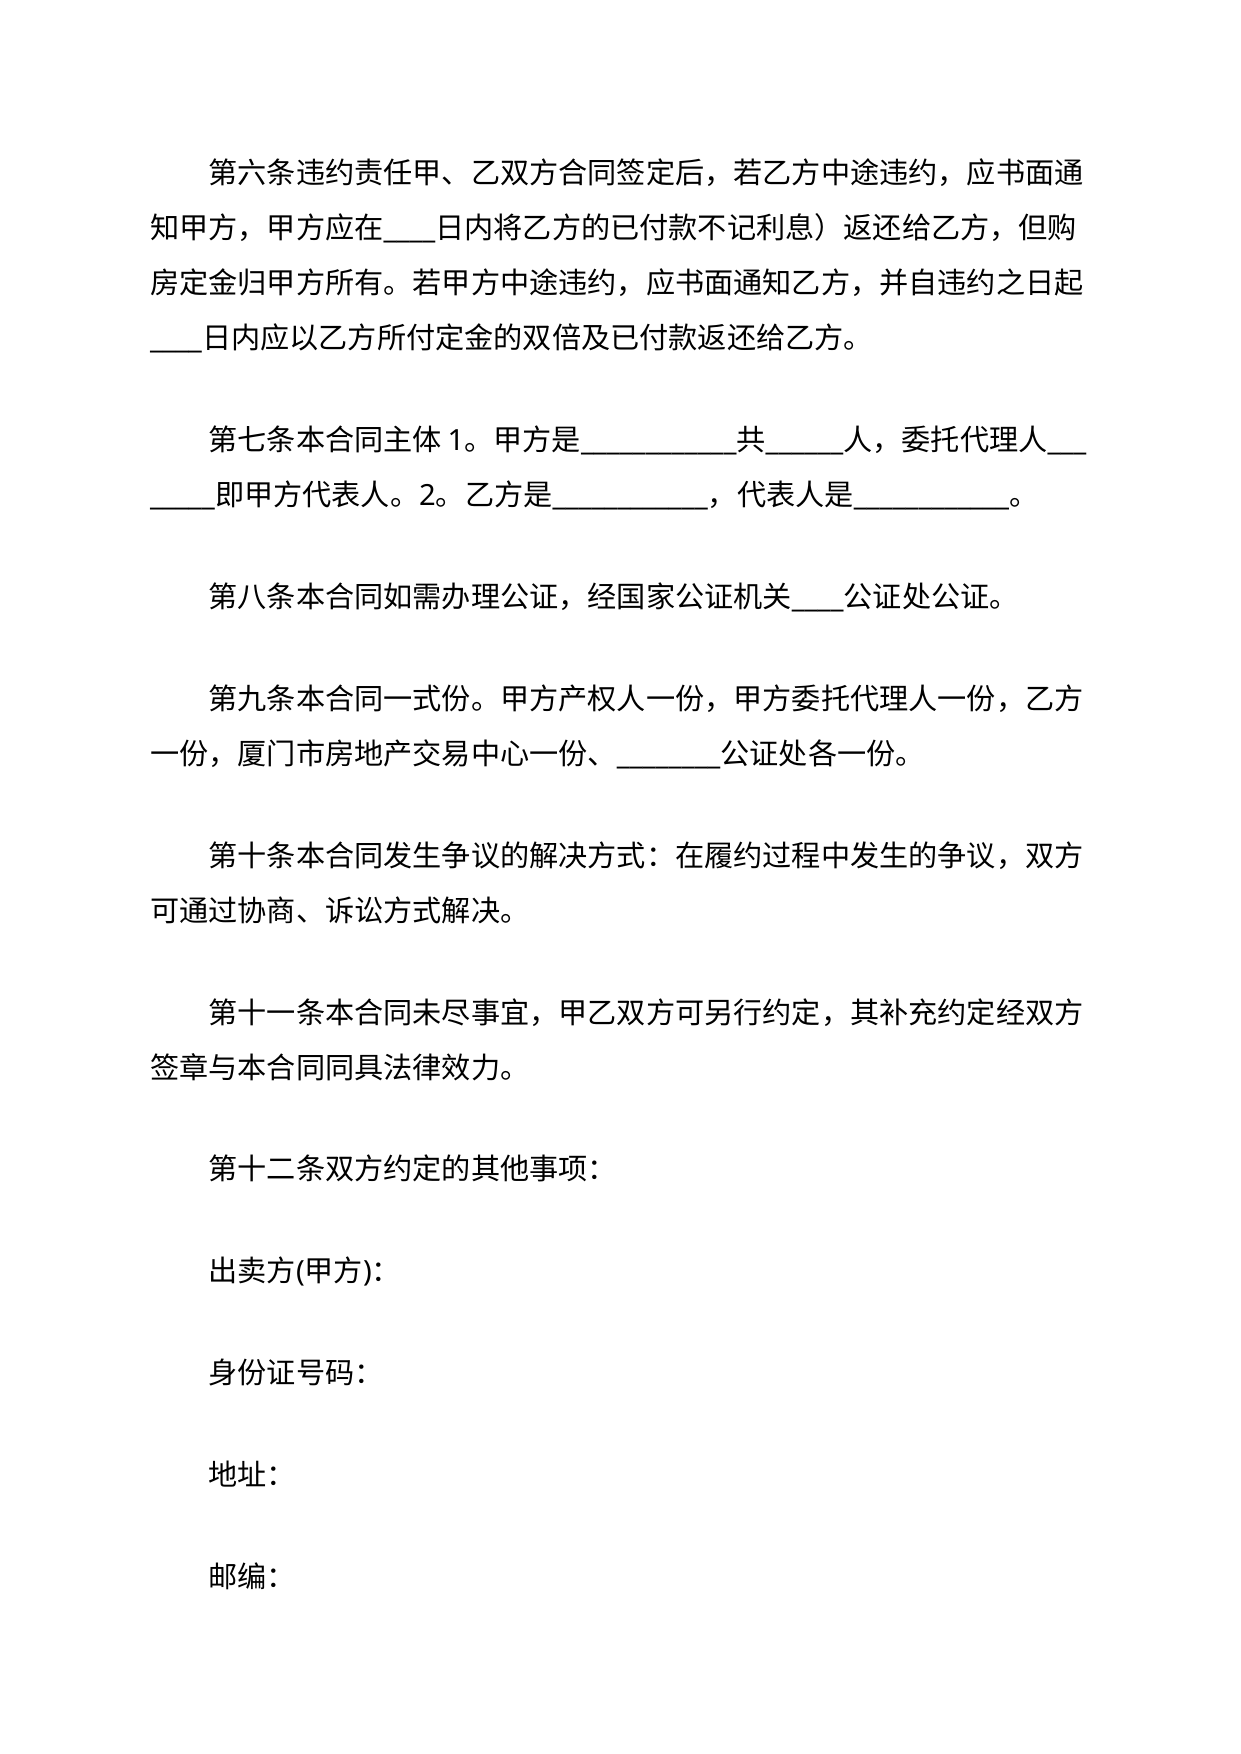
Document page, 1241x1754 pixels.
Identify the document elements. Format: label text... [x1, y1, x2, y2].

text 第六条违约责任甲、乙双方合同签定后，若乙方中途违约，应书面通知甲方，甲方应在____日内将乙方的已付款不记利息）返还给乙方，但购房定金归甲方所有。若甲方中途违约，应书面通知乙方，并自违约之日起____日内应以乙方所付定金的双倍及已付款返还给乙方。 [150, 150, 1090, 357]
text 第七条本合同主体1。甲方是____________共______人，委托代理人________即甲方代表人。2。乙方是____________，代表人是____________。 [150, 417, 1090, 514]
text 第九条本合同一式份。甲方产权人一份，甲方委托代理人一份，乙方一份，厦门市房地产交易中心一份、________公证处各一份。 [150, 676, 1090, 773]
text 第十条本合同发生争议的解决方式：在履约过程中发生的争议，双方可通过协商、诉讼方式解决。 [150, 833, 1090, 930]
text 出卖方(甲方)： [150, 1248, 1090, 1290]
text 第十二条双方约定的其他事项： [150, 1146, 1090, 1188]
text 邮编： [150, 1553, 1090, 1596]
text 身份证号码： [150, 1350, 1090, 1392]
text 地址： [150, 1451, 1090, 1494]
text 第八条本合同如需办理公证，经国家公证机关____公证处公证。 [150, 574, 1090, 616]
text 第十一条本合同未尽事宜，甲乙双方可另行约定，其补充约定经双方签章与本合同同具法律效力。 [150, 989, 1090, 1086]
